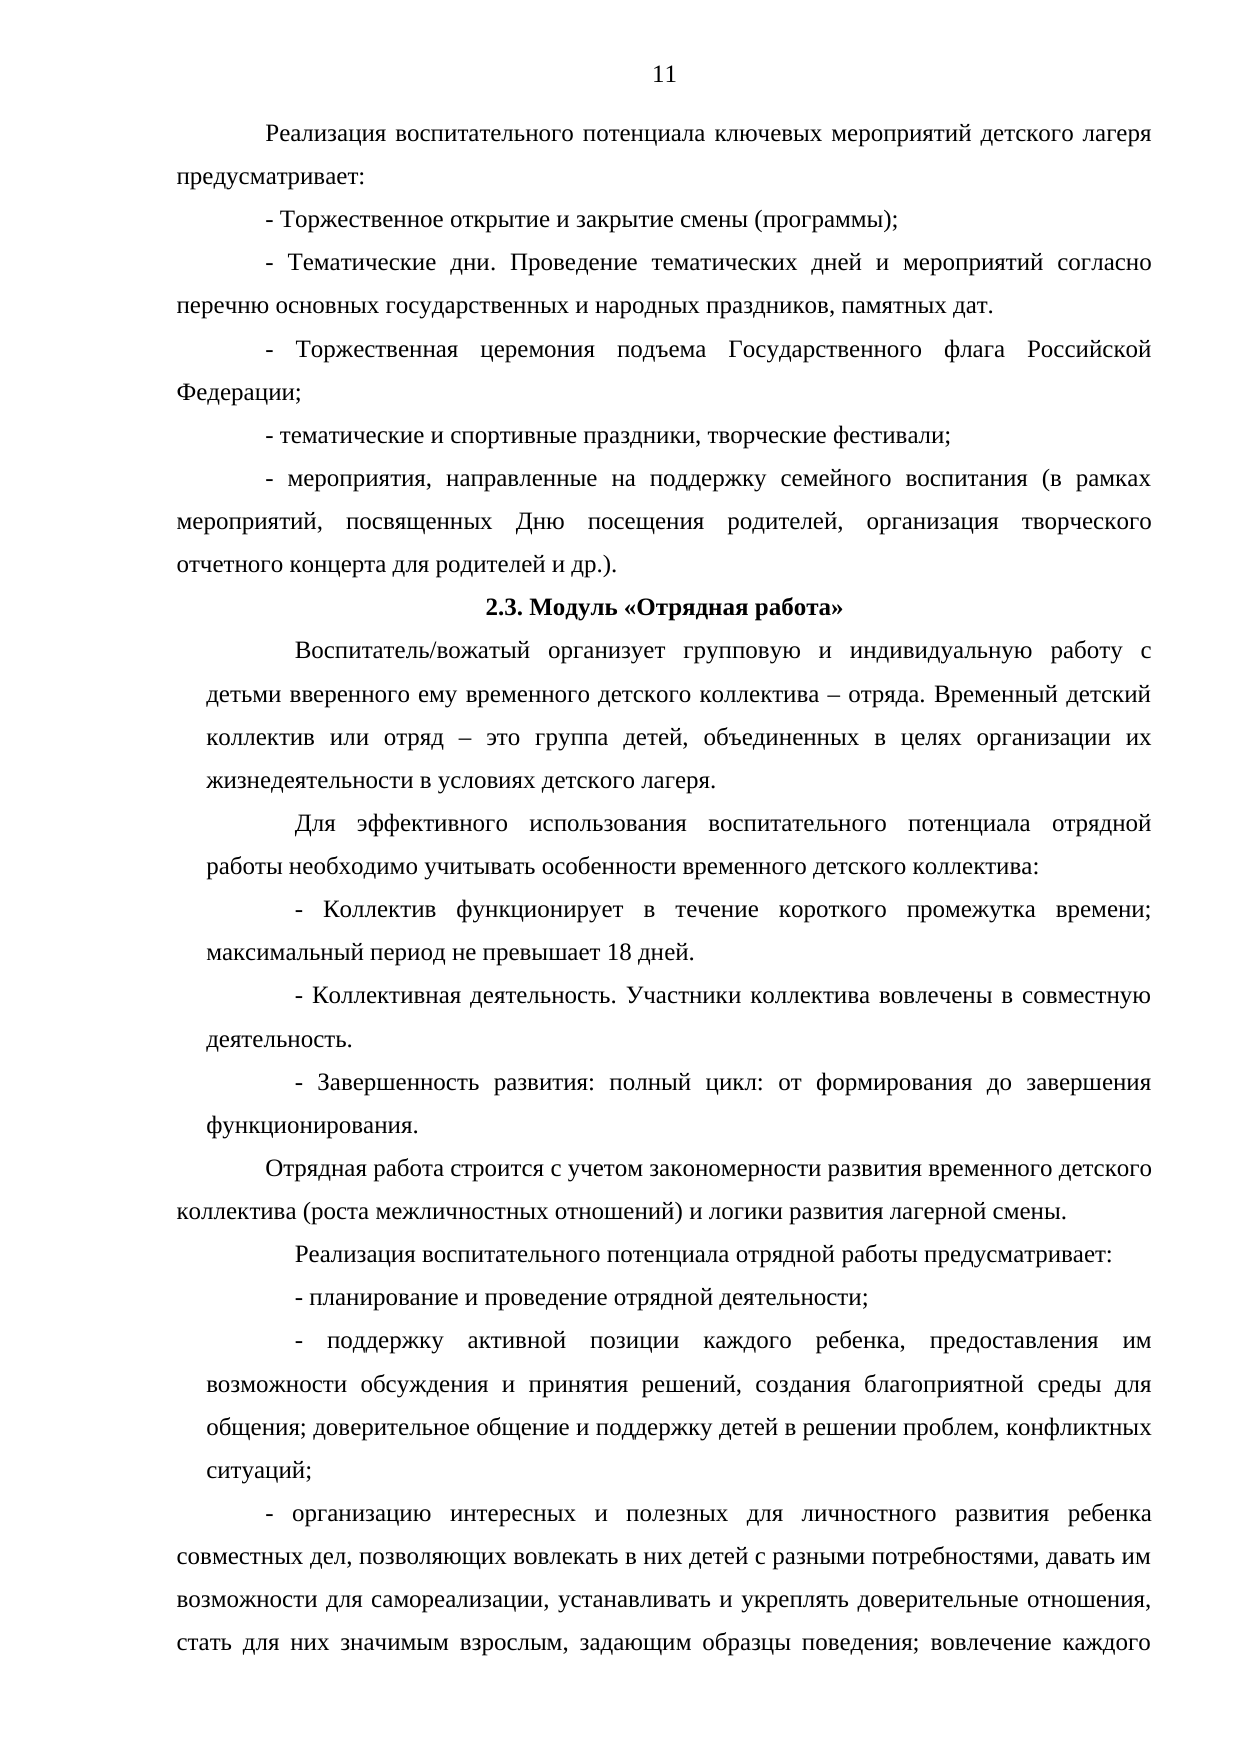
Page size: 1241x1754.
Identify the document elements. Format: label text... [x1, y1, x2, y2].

text - тематические и спортивные праздники, творческие фестивали; [176, 420, 1152, 449]
text Воспитатель/вожатый организует групповую и индивидуальную работу с детьми вверенного ему временного детского коллектива – отряда. Временный детский коллектив или отряд – это группа детей, объединенных в целях организации их жизнедеятельности в условиях детского лагеря. [206, 636, 1152, 794]
text - Торжественное открытие и закрытие смены (программы); [176, 204, 1152, 233]
text - планирование и проведение отрядной деятельности; [206, 1282, 1152, 1311]
text - Торжественная церемония подъема Государственного флага Российской Федерации; [176, 334, 1152, 406]
text - Коллектив функционирует в течение короткого промежутка времени; максимальный период не превышает 18 дней. [206, 894, 1152, 966]
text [176, 1498, 1152, 1656]
text Реализация воспитательного потенциала отрядной работы предусматривает: [206, 1239, 1152, 1268]
text - Тематические дни. Проведение тематических дней и мероприятий согласно перечню основных государственных и народных праздников, памятных дат. [176, 247, 1152, 319]
text - Коллективная деятельность. Участники коллектива вовлечены в совместную деятельность. [206, 981, 1152, 1052]
text - поддержку активной позиции каждого ребенка, предоставления им возможности обсуждения и принятия решений, создания благоприятной среды для общения; доверительное общение и поддержку детей в решении проблем, конфликтных ситуаций; [206, 1326, 1152, 1484]
text Для эффективного использования воспитательного потенциала отрядной работы необходимо учитывать особенности временного детского коллектива: [206, 808, 1152, 880]
text Отрядная работа строится с учетом закономерности развития временного детского коллектива (роста межличностных отношений) и логики развития лагерной смены. [176, 1153, 1152, 1225]
text - Завершенность развития: полный цикл: от формирования до завершения функционирования. [206, 1067, 1152, 1139]
text - мероприятия, направленные на поддержку семейного воспитания (в рамках мероприятий, посвященных Дню посещения родителей, организация творческого отчетного концерта для родителей и др.). [176, 463, 1152, 578]
text 2.3. Модуль «Отрядная работа» [176, 592, 1152, 621]
text Реализация воспитательного потенциала ключевых мероприятий детского лагеря предусматривает: [176, 118, 1152, 190]
